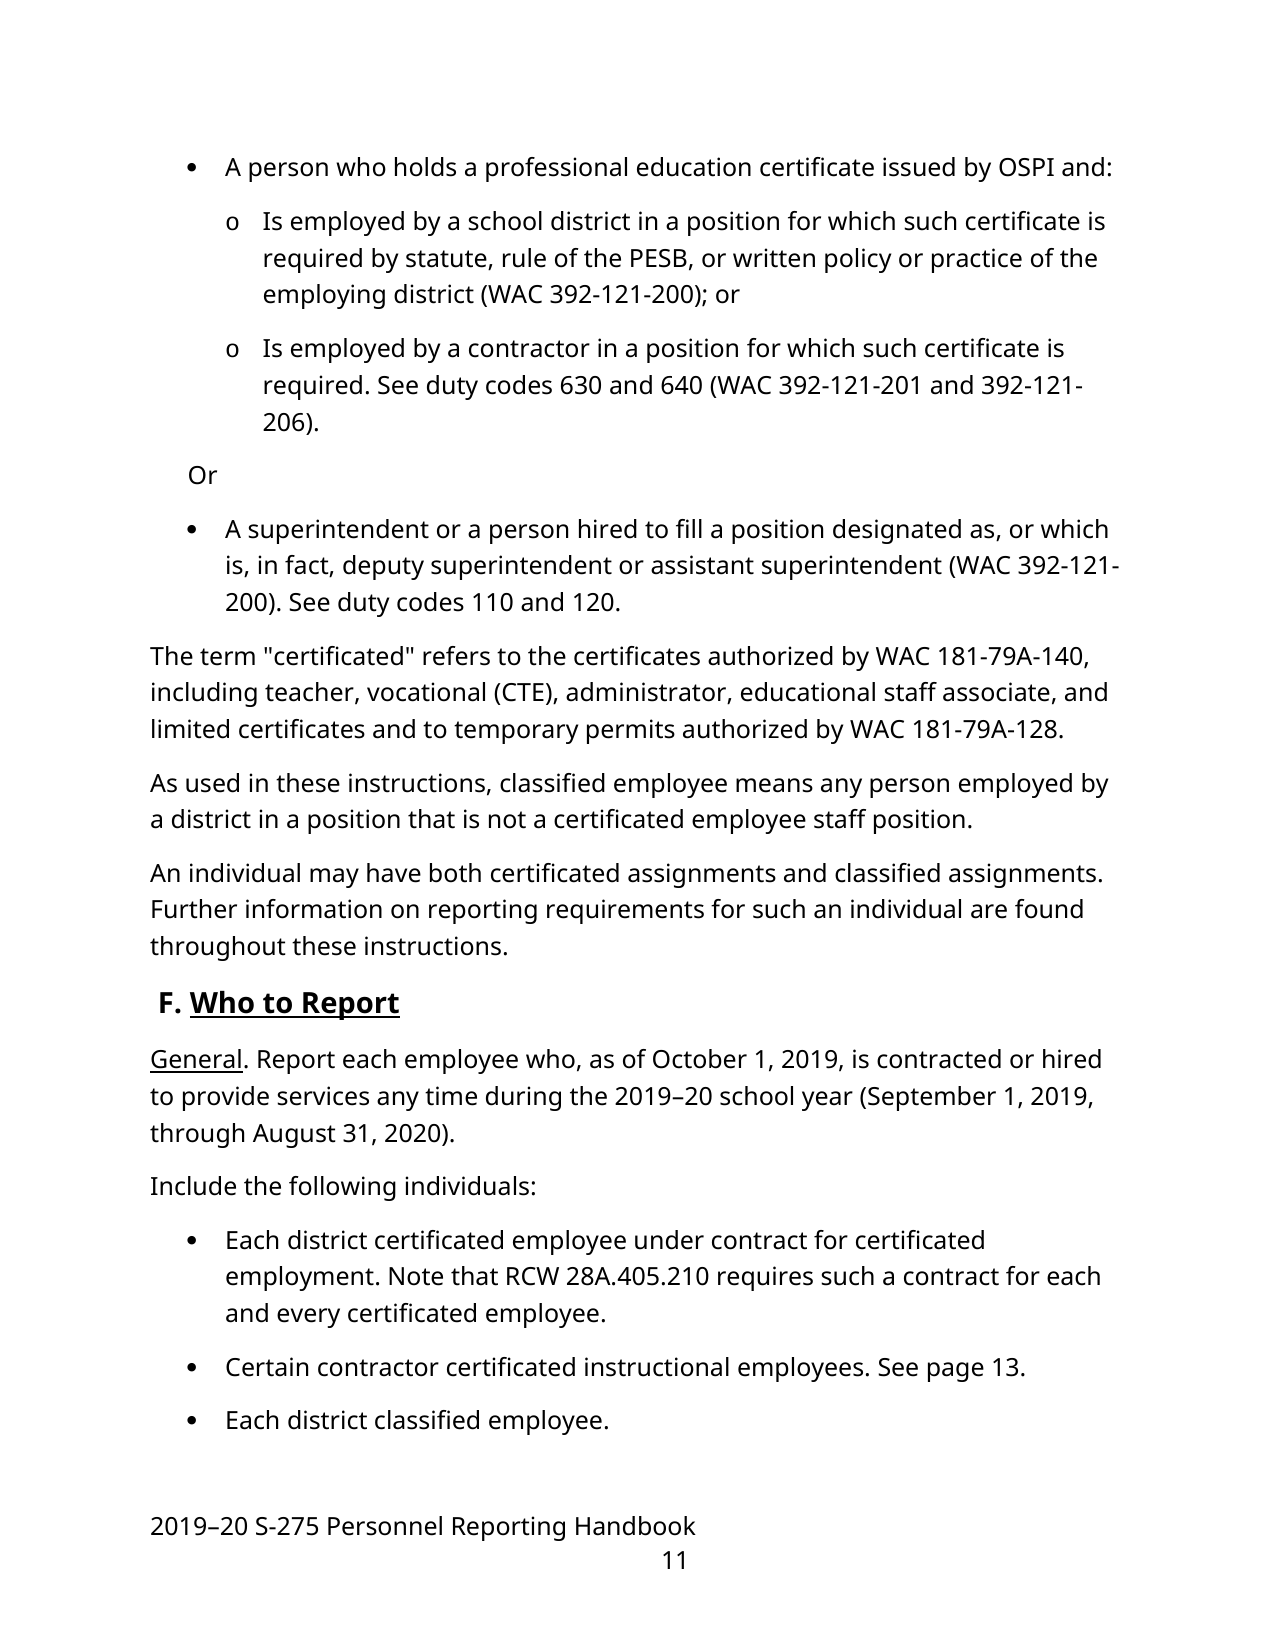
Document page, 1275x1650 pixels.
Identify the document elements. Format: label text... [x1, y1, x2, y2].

text As used in these instructions, classified employee means any person employed by a district in a position that is not a certificated employee staff position. [150, 765, 1125, 836]
text F. Who to Report [150, 982, 1125, 1022]
list A superintendent or a person hired to fill a position designated as, or which is, in fact, deputy superintendent or assistant superintendent (WAC 392-121-200). See duty codes 110 and 120. [187, 511, 1125, 619]
text An individual may have both certificated assignments and classified assignments. Further information on reporting requirements for such an individual are found throughout these instructions. [150, 855, 1125, 963]
text Or [187, 458, 1125, 492]
list Each district certificated employee under contract for certificated employment. Note that RCW 28A.405.210 requires such a contract for each and every certificated employee. [187, 1222, 1125, 1330]
list Each district classified employee. [187, 1403, 1125, 1437]
list Is employed by a school district in a position for which such certificate is required by statute, rule of the PESB, or written policy or practice of the employing district (WAC 392-121-200); or [225, 203, 1125, 311]
text Include the following individuals: [150, 1169, 1125, 1203]
text General. Report each employee who, as of October 1, 2019, is contracted or hired to provide services any time during the 2019–20 school year (September 1, 2019, through August 31, 2020). [150, 1042, 1125, 1149]
list Certain contractor certificated instructional employees. See page 13. [187, 1349, 1125, 1383]
list Is employed by a contractor in a position for which such certificate is required. See duty codes 630 and 640 (WAC 392-121-201 and 392-121-206). [225, 331, 1125, 438]
list A person who holds a professional education certificate issued by OSPI and: [187, 150, 1125, 184]
text The term "certificated" refers to the certificates authorized by WAC 181-79A-140, including teacher, vocational (CTE), administrator, educational staff associate, and limited certificates and to temporary permits authorized by WAC 181-79A-128. [150, 638, 1125, 746]
